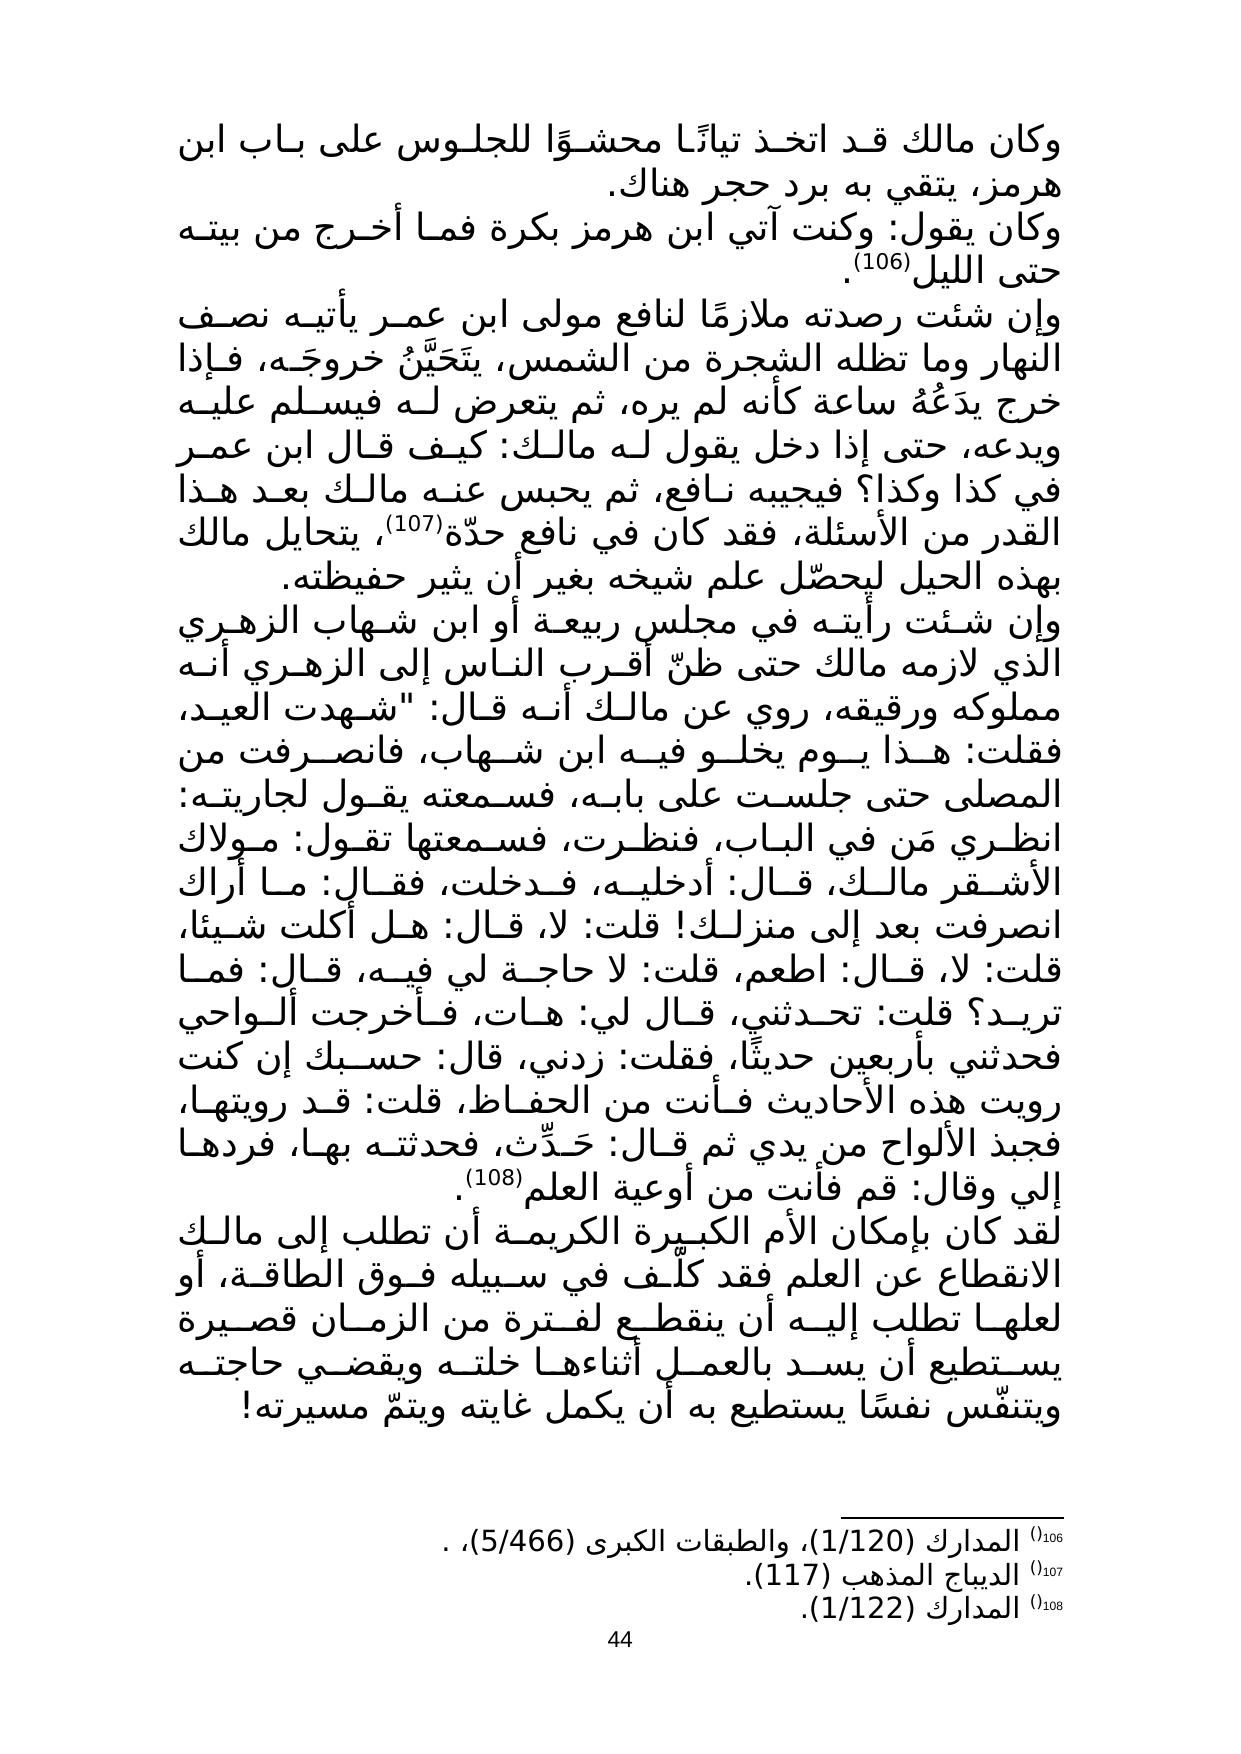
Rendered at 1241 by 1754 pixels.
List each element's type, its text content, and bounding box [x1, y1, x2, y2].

text لقد كان بإمكان الأم الكبيرة الكريمة أن تطلب إلى مالك الانقطاع عن العلم فقد كلّف في سبيله فوق الطاقة، أو لعلها تطلب إليه أن ينقطع لفترة من الزمان قصيرة يستطيع أن يسد بالعمل أثناءها خلته ويقضي حاجته ويتنفّس نفسًا يستطيع به أن يكمل غايته ويتمّ مسيرته! [177, 1209, 1063, 1427]
text وإن شئت رصدته ملازمًا لنافع مولى ابن عمر يأتيه نصف النهار وما تظله الشجرة من الشمس، يتَحَيَّنُ خروجَه، فإذا خرج يدَعُهُ ساعة كأنه لم يره، ثم يتعرض له فيسلم عليه ويدعه، حتى إذا دخل يقول له مالك: كيف قال ابن عمر في كذا وكذا؟ فيجيبه نافع، ثم يحبس عنه مالك بعد هذا القدر من الأسئلة، فقد كان في نافع حدّة()، يتحايل مالك بهذه الحيل ليحصّل علم شيخه بغير أن يثير حفيظته. [177, 293, 1063, 598]
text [177, 118, 1063, 205]
text وكان يقول: وكنت آتي ابن هرمز بكرة فما أخرج من بيته حتى الليل(). [177, 205, 1063, 293]
text وإن شئت رأيته في مجلس ربيعة أو ابن شهاب الزهري الذي لازمه مالك حتى ظنّ أقرب الناس إلى الزهري أنه مملوكه ورقيقه، روي عن مالك أنه قال: "شهدت العيد، فقلت: هذا يوم يخلو فيه ابن شهاب، فانصرفت من المصلى حتى جلست على بابه، فسمعته يقول لجاريته: انظري مَن في الباب، فنظرت، فسمعتها تقول: مولاك الأشقر مالك، قال: أدخليه، فدخلت، فقال: ما أراك انصرفت بعد إلى منزلك! قلت: لا، قال: هل أكلت شيئا، قلت: لا، قال: اطعم، قلت: لا حاجة لي فيه، قال: فما تريد؟ قلت: تحدثني، قال لي: هات، فأخرجت ألواحي فحدثني بأربعين حديثًا، فقلت: زدني، قال: حسبك إن كنت رويت هذه الأحاديث فأنت من الحفاظ، قلت: قد رويتها، فجبذ الألواح من يدي ثم قال: حَدِّث، فحدثته بها، فردها إلي وقال: قم فأنت من أوعية العلم(). [177, 598, 1063, 1209]
